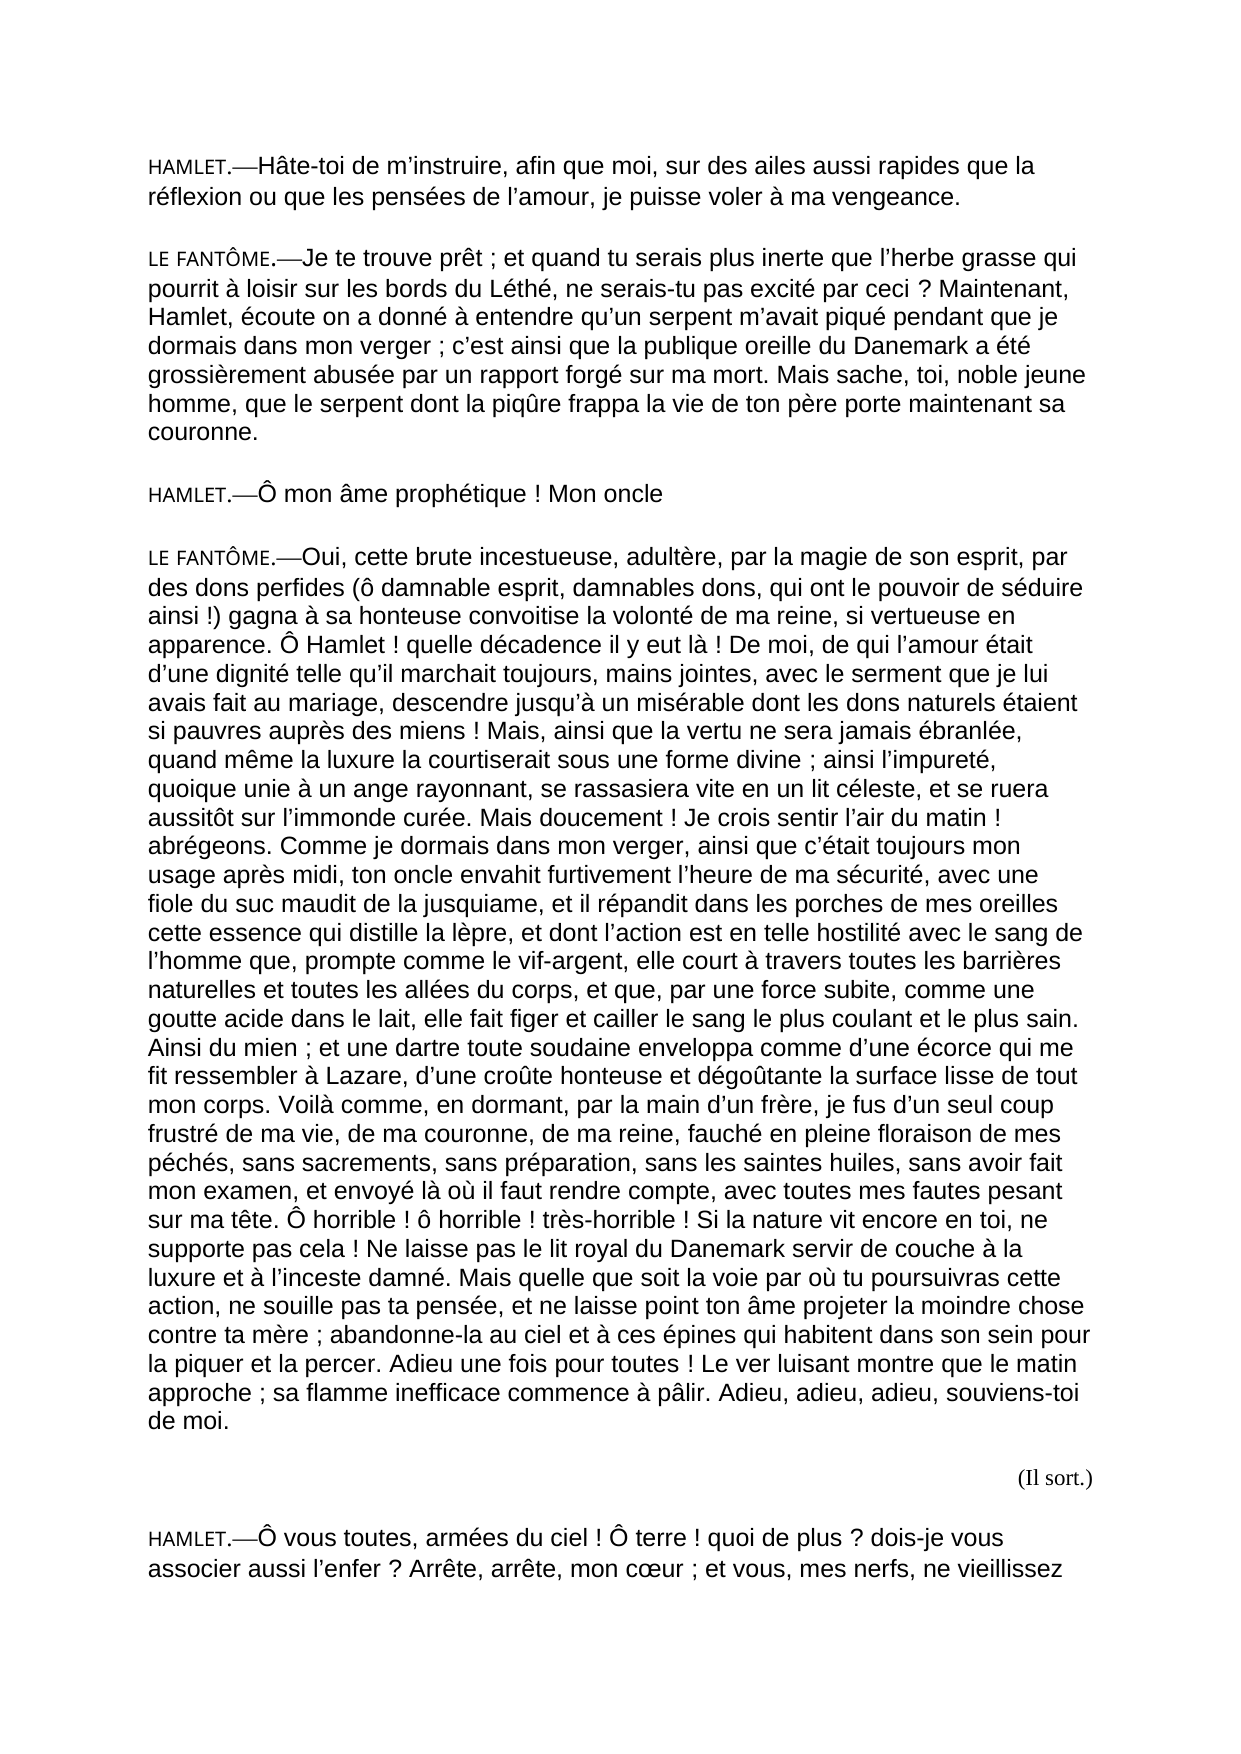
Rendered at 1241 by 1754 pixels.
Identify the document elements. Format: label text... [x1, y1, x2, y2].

text le fantôme.—Je te trouve prêt ; et quand tu serais plus inerte que l’herbe grasse qui pourrit à loisir sur les bords du Léthé, ne serais-tu pas excité par ceci ? Maintenant, Hamlet, écoute on a donné à entendre qu’un serpent m’avait piqué pendant que je dormais dans mon verger ; c’est ainsi que la publique oreille du Danemark a été grossièrement abusée par un rapport forgé sur ma mort. Mais sache, toi, noble jeune homme, que le serpent dont la piqûre frappa la vie de ton père porte maintenant sa couronne. [148, 239, 1093, 446]
text hamlet.—Hâte-toi de m’instruire, afin que moi, sur des ailes aussi rapides que la réflexion ou que les pensées de l’amour, je puisse voler à ma vengeance. [148, 148, 1093, 210]
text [148, 1520, 1093, 1583]
text hamlet.—Ô mon âme prophétique ! Mon oncle [148, 475, 1093, 509]
text le fantôme.—Oui, cette brute incestueuse, adultère, par la magie de son esprit, par des dons perfides (ô damnable esprit, damnables dons, qui ont le pouvoir de séduire ainsi !) gagna à sa honteuse convoitise la volonté de ma reine, si vertueuse en apparence. Ô Hamlet ! quelle décadence il y eut là ! De moi, de qui l’amour était d’une dignité telle qu’il marchait toujours, mains jointes, avec le serment que je lui avais fait au mariage, descendre jusqu’à un misérable dont les dons naturels étaient si pauvres auprès des miens ! Mais, ainsi que la vertu ne sera jamais ébranlée, quand même la luxure la courtiserait sous une forme divine ; ainsi l’impureté, quoique unie à un ange rayonnant, se rassasiera vite en un lit céleste, et se ruera aussitôt sur l’immonde curée. Mais doucement ! Je crois sentir l’air du matin ! abrégeons. Comme je dormais dans mon verger, ainsi que c’était toujours mon usage après midi, ton oncle envahit furtivement l’heure de ma sécurité, avec une fiole du suc maudit de la jusquiame, et il répandit dans les porches de mes oreilles cette essence qui distille la lèpre, et dont l’action est en telle hostilité avec le sang de l’homme que, prompte comme le vif-argent, elle court à travers toutes les barrières naturelles et toutes les allées du corps, et que, par une force subite, comme une goutte acide dans le lait, elle fait figer et cailler le sang le plus coulant et le plus sain. Ainsi du mien ; et une dartre toute soudaine enveloppa comme d’une écorce qui me fit ressembler à Lazare, d’une croûte honteuse et dégoûtante la surface lisse de tout mon corps. Voilà comme, en dormant, par la main d’un frère, je fus d’un seul coup frustré de ma vie, de ma couronne, de ma reine, fauché en pleine floraison de mes péchés, sans sacrements, sans préparation, sans les saintes huiles, sans avoir fait mon examen, et envoyé là où il faut rendre compte, avec toutes mes fautes pesant sur ma tête. Ô horrible ! ô horrible ! très-horrible ! Si la nature vit encore en toi, ne supporte pas cela ! Ne laisse pas le lit royal du Danemark servir de couche à la luxure et à l’inceste damné. Mais quelle que soit la voie par où tu poursuivras cette action, ne souille pas ta pensée, et ne laisse point ton âme projeter la moindre chose contre ta mère ; abandonne-la au ciel et à ces épines qui habitent dans son sein pour la piquer et la percer. Adieu une fois pour toutes ! Le ver luisant montre que le matin approche ; sa flamme inefficace commence à pâlir. Adieu, adieu, adieu, souviens-toi de moi. [148, 538, 1093, 1435]
text (Il sort.) [148, 1464, 1093, 1491]
